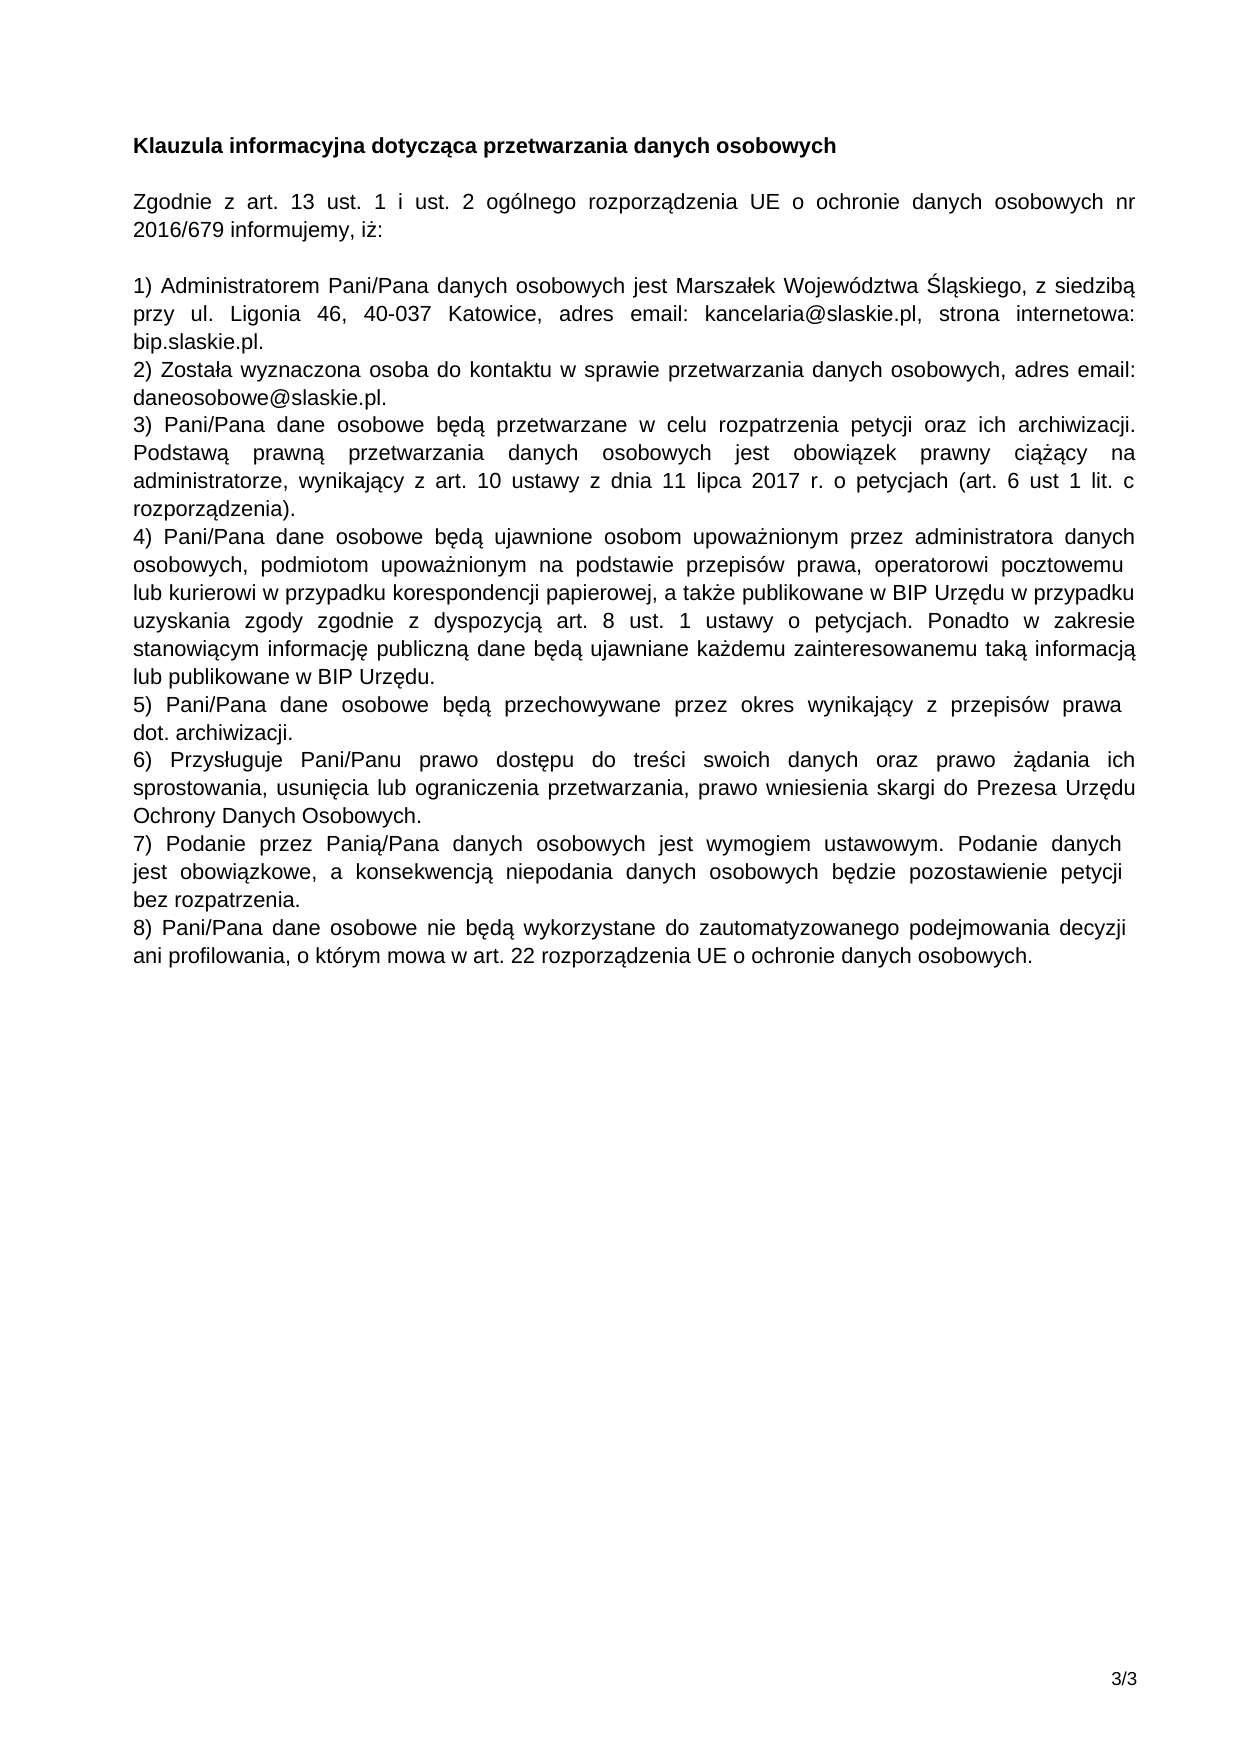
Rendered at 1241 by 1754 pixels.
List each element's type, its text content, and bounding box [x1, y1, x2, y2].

text 3) Pani/Pana dane osobowe będą przetwarzane w celu rozpatrzenia petycji oraz ich archiwizacji. Podstawą prawną przetwarzania danych osobowych jest obowiązek prawny ciążący na administratorze, wynikający z art. 10 ustawy z dnia 11 lipca 2017 r. o petycjach (art. 6 ust 1 lit. c rozporządzenia). [133, 411, 1137, 522]
text 2) Została wyznaczona osoba do kontaktu w sprawie przetwarzania danych osobowych, adres email: daneosobowe@slaskie.pl. [133, 355, 1137, 411]
text 4) Pani/Pana dane osobowe będą ujawnione osobom upoważnionym przez administratora danych osobowych, podmiotom upoważnionym na podstawie przepisów prawa, operatorowi pocztowemu lub kurierowi w przypadku korespondencji papierowej, a także publikowane w BIP Urzędu w przypadku uzyskania zgody zgodnie z dyspozycją art. 8 ust. 1 ustawy o petycjach. Ponadto w zakresie stanowiącym informację publiczną dane będą ujawniane każdemu zainteresowanemu taką informacją lub publikowane w BIP Urzędu. [133, 522, 1137, 690]
text 7) Podanie przez Panią/Pana danych osobowych jest wymogiem ustawowym. Podanie danych jest obowiązkowe, a konsekwencją niepodania danych osobowych będzie pozostawienie petycji bez rozpatrzenia. [133, 829, 1137, 913]
text 1) Administratorem Pani/Pana danych osobowych jest Marszałek Województwa Śląskiego, z siedzibą przy ul. Ligonia 46, 40-037 Katowice, adres email: kancelaria@slaskie.pl, strona internetowa: bip.slaskie.pl. [133, 271, 1137, 355]
text 8) Pani/Pana dane osobowe nie będą wykorzystane do zautomatyzowanego podejmowania decyzji ani profilowania, o którym mowa w art. 22 rozporządzenia UE o ochronie danych osobowych. [133, 913, 1137, 969]
text Klauzula informacyjna dotycząca przetwarzania danych osobowych [133, 131, 1137, 159]
text 5) Pani/Pana dane osobowe będą przechowywane przez okres wynikający z przepisów prawa dot. archiwizacji. [133, 690, 1137, 746]
text 6) Przysługuje Pani/Panu prawo dostępu do treści swoich danych oraz prawo żądania ich sprostowania, usunięcia lub ograniczenia przetwarzania, prawo wniesienia skargi do Prezesa Urzędu Ochrony Danych Osobowych. [133, 746, 1137, 829]
text Zgodnie z art. 13 ust. 1 i ust. 2 ogólnego rozporządzenia UE o ochronie danych osobowych nr 2016/679 informujemy, iż: [133, 187, 1137, 243]
